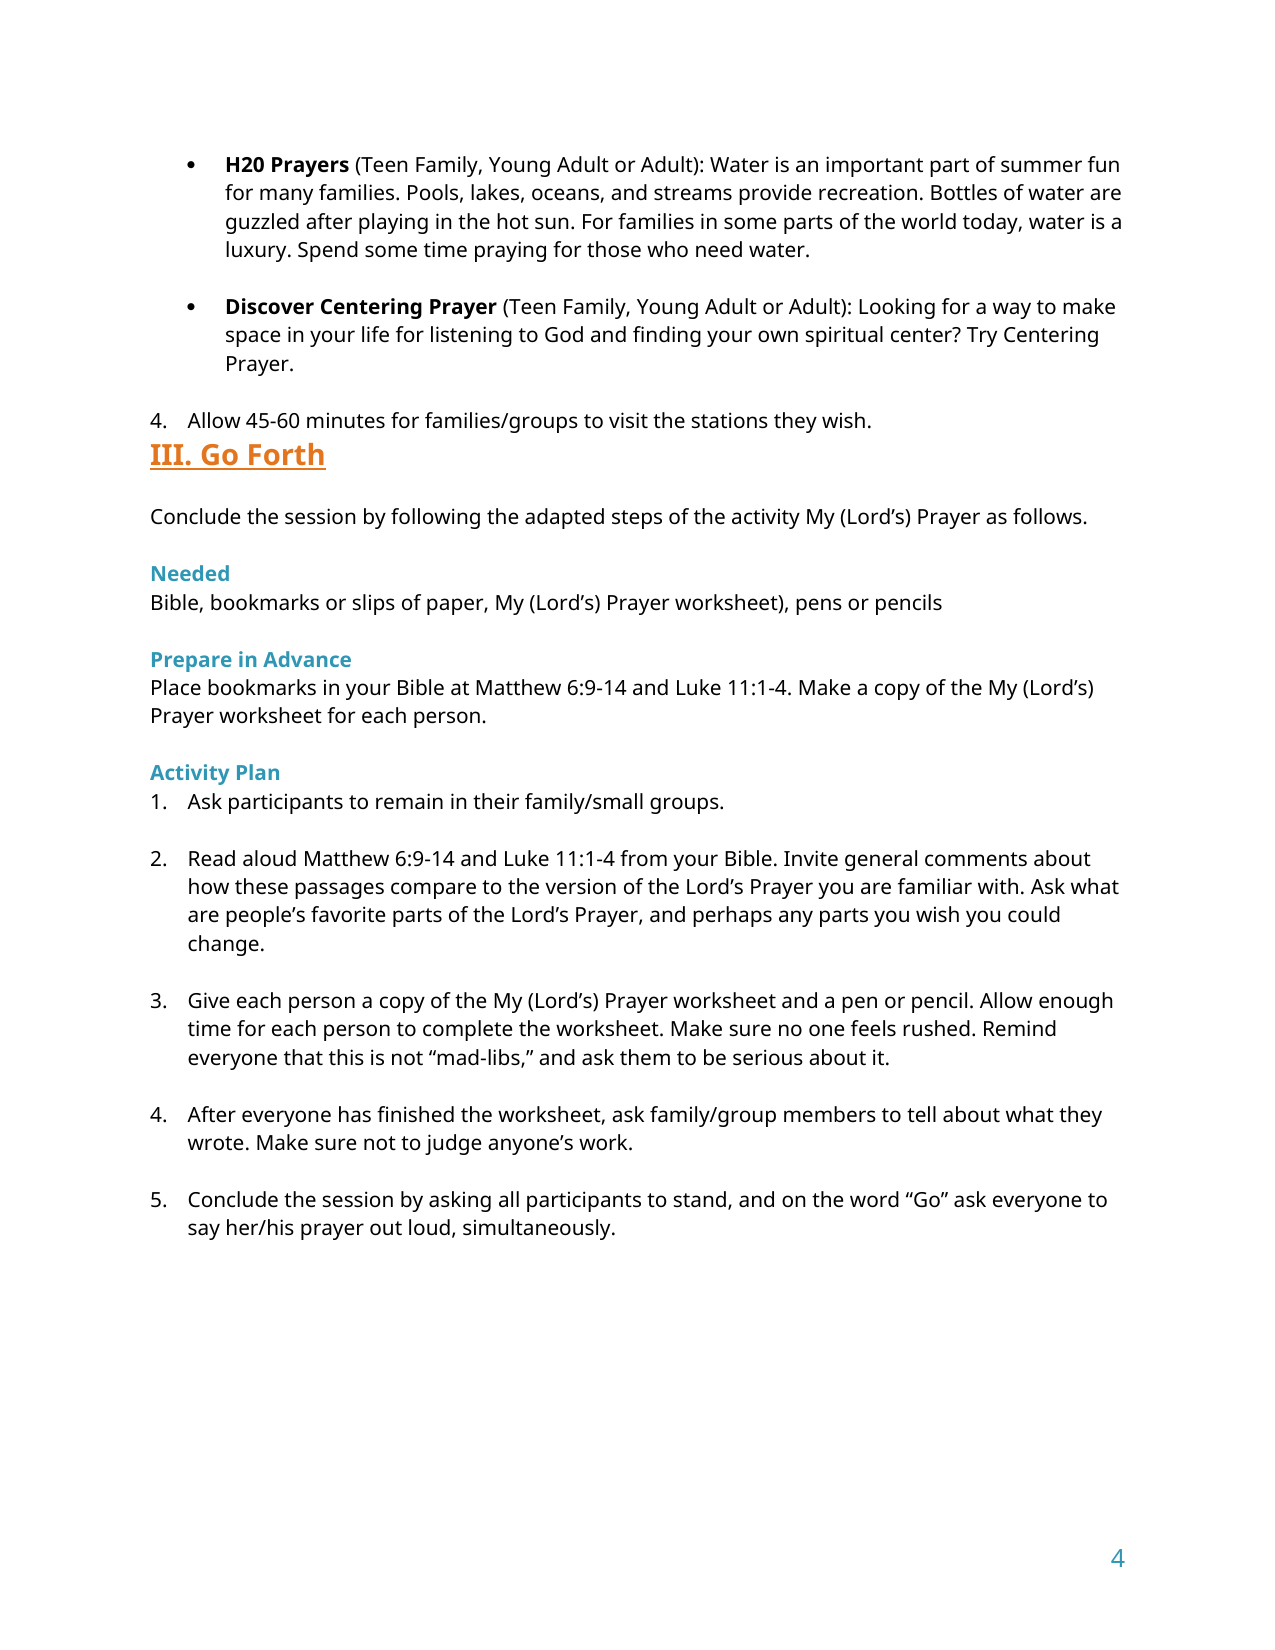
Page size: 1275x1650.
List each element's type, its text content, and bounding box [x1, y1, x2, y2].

text Bible, bookmarks or slips of paper, My (Lord’s) Prayer worksheet), pens or pencils [150, 588, 1125, 616]
list Discover Centering Prayer (Teen Family, Young Adult or Adult): Looking for a way to make space in your life for listening to God and finding your own spiritual center? Try Centering Prayer. [187, 292, 1125, 377]
list Ask participants to remain in their family/small groups. [150, 787, 1125, 815]
text Activity Plan [150, 758, 1125, 787]
list Give each person a copy of the My (Lord’s) Prayer worksheet and a pen or pencil. Allow enough time for each person to complete the worksheet. Make sure no one feels rushed. Remind everyone that this is not “mad-libs,” and ask them to be serious about it. [150, 986, 1125, 1071]
text Prepare in Advance [150, 645, 1125, 673]
text Needed [150, 559, 1125, 588]
list Read aloud Matthew 6:9-14 and Luke 11:1-4 from your Bible. Invite general comments about how these passages compare to the version of the Lord’s Prayer you are familiar with. Ask what are people’s favorite parts of the Lord’s Prayer, and perhaps any parts you wish you could change. [150, 844, 1125, 957]
list Allow 45-60 minutes for families/groups to visit the stations they wish. [150, 406, 1125, 434]
list Conclude the session by asking all participants to stand, and on the word “Go” ask everyone to say her/his prayer out loud, simultaneously. [150, 1185, 1125, 1242]
text III. Go Forth [150, 434, 1125, 474]
text Place bookmarks in your Bible at Matthew 6:9-14 and Luke 11:1-4. Make a copy of the My (Lord’s) Prayer worksheet for each person. [150, 673, 1125, 730]
list After everyone has finished the worksheet, ask family/group members to tell about what they wrote. Make sure not to judge anyone’s work. [150, 1100, 1125, 1157]
text Conclude the session by following the adapted steps of the activity My (Lord’s) Prayer as follows. [150, 502, 1125, 531]
list H20 Prayers (Teen Family, Young Adult or Adult): Water is an important part of summer fun for many families. Pools, lakes, oceans, and streams provide recreation. Bottles of water are guzzled after playing in the hot sun. For families in some parts of the world today, water is a luxury. Spend some time praying for those who need water. [187, 150, 1125, 264]
